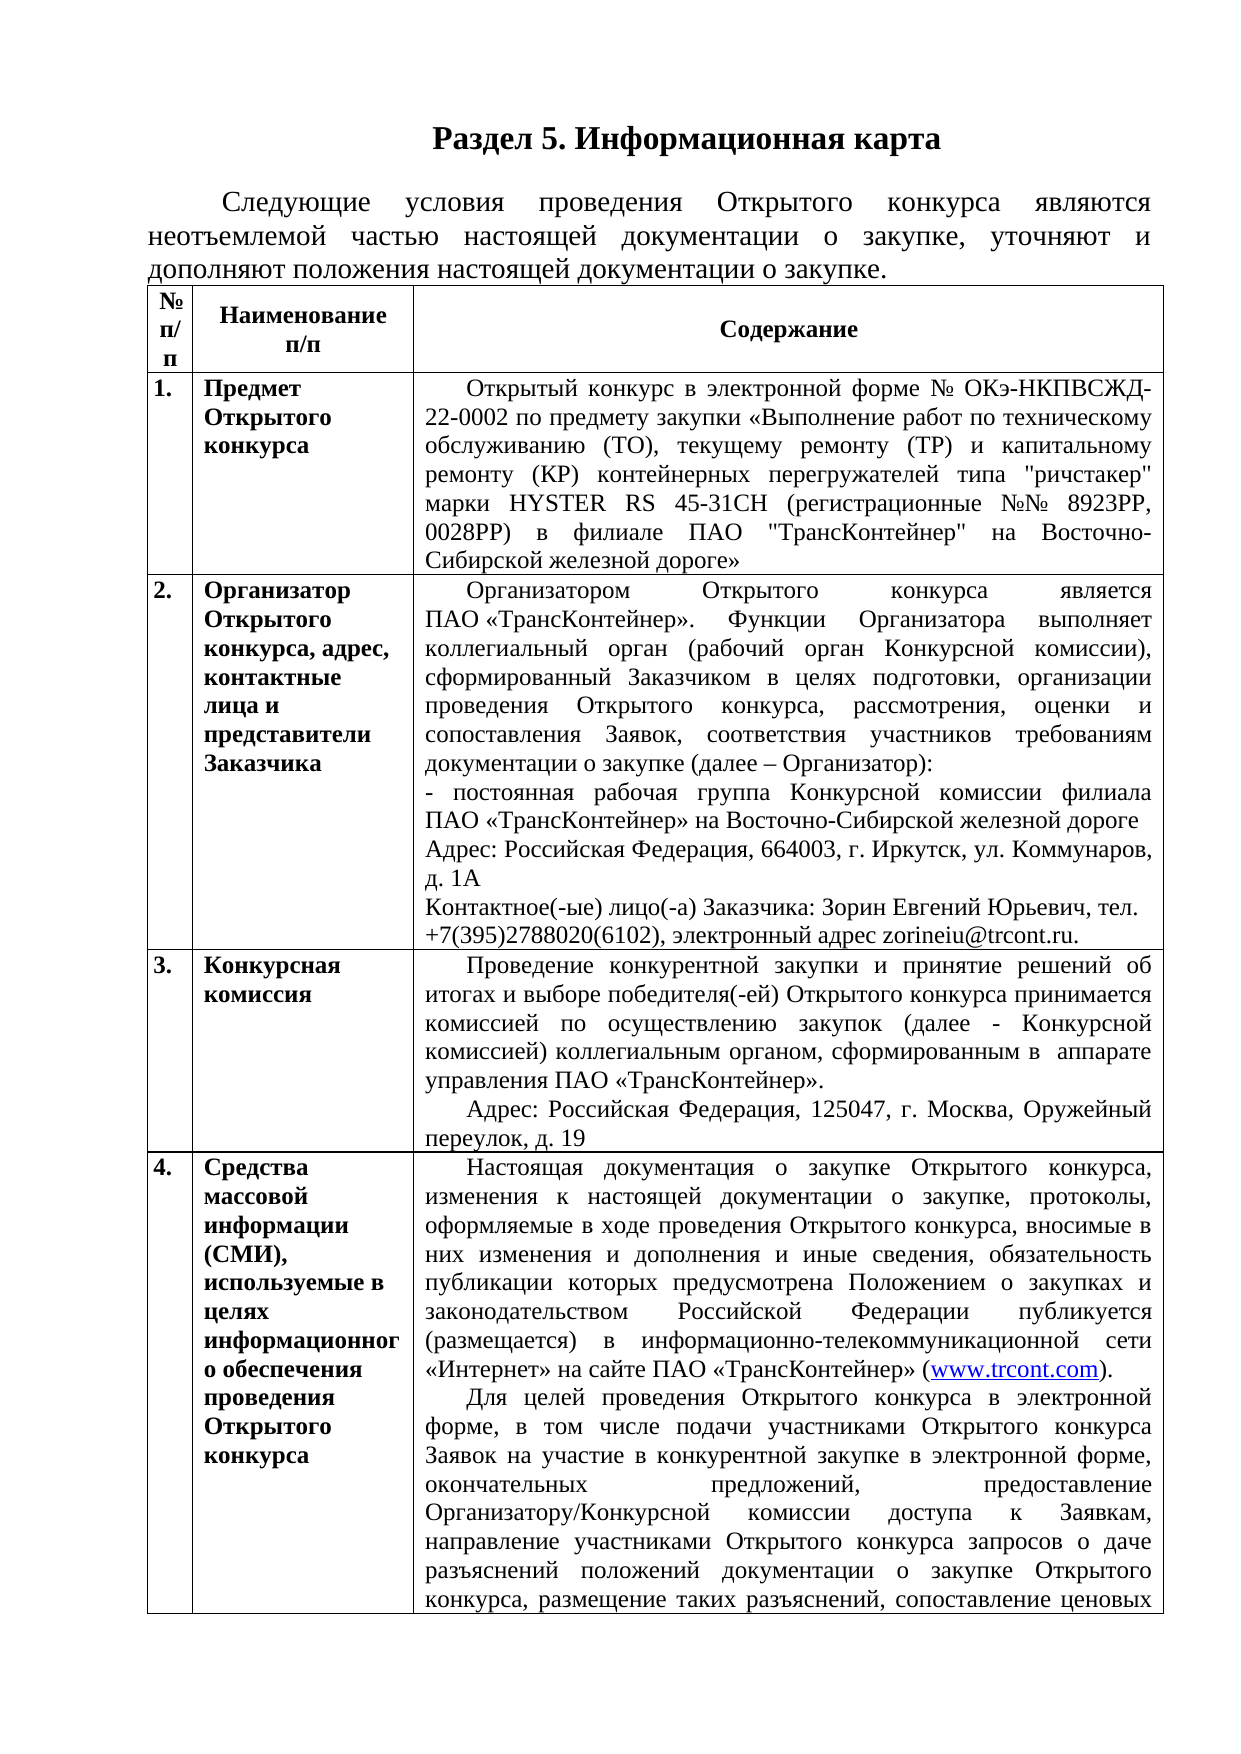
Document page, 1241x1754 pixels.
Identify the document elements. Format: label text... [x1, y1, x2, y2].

table_header №п/п [148, 286, 192, 372]
list Следующие условия проведения Открытого конкурса являются неотъемлемой частью настоящей документации о закупке, уточняют и дополняют положения настоящей документации о закупке. [148, 184, 1152, 285]
table_cell Организатор Открытого конкурса, адрес, контактные лица и представители Заказчика [193, 575, 413, 949]
table_cell Организатором Открытого конкурса является ПАО «ТрансКонтейнер». Функции Организатора выполняет коллегиальный орган (рабочий орган Конкурсной комиссии), сформированный Заказчиком в целях подготовки, организации проведения Открытого конкурса, рассмотрения, оценки и сопоставления Заявок, соответствия участников требованиям документации о закупке (далее – Организатор): - постоянная рабочая группа Конкурсной комиссии филиала ПАО «ТрансКонтейнер» на Восточно-Сибирской железной дороге Адрес: Российская Федерация, 664003, г. Иркутск, ул. Коммунаров, д. 1А Контактное(-ые) лицо(-а) Заказчика: Зорин Евгений Юрьевич, тел. +7(395)2788020(6102), электронный адрес zorineiu@trcont.ru. [414, 575, 1163, 949]
table_cell Проведение конкурентной закупки и принятие решений об итогах и выборе победителя(-ей) Открытого конкурса принимается комиссией по осуществлению закупок (далее - Конкурсной комиссией) коллегиальным органом, сформированным в аппарате управления ПАО «ТрансКонтейнер». Адрес: Российская Федерация, 125047, г. Москва, Оружейный переулок, д. 19 [414, 950, 1163, 1151]
table_cell 4. [148, 1153, 192, 1612]
text Раздел 5. Информационная карта [222, 118, 1152, 156]
table_cell Предмет Открытого конкурса [193, 373, 413, 574]
table_header Наименование п/п [193, 286, 413, 372]
table_cell 3. [148, 950, 192, 1151]
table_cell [414, 1153, 1163, 1612]
table_cell 1. [148, 373, 192, 574]
table_header Содержание [414, 286, 1163, 372]
table_cell 2. [148, 575, 192, 949]
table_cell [193, 1153, 413, 1612]
table_cell Конкурсная комиссия [193, 950, 413, 1151]
table_cell Открытый конкурс в электронной форме № ОКэ-НКПВСЖД-22-0002 по предмету закупки «Выполнение работ по техническому обслуживанию (ТО), текущему ремонту (ТР) и капитальному ремонту (КР) контейнерных перегружателей типа "ричстакер" марки HYSTER RS 45-31CH (регистрационные №№ 8923РР, 0028РР) в филиале ПАО "ТрансКонтейнер" на Восточно-Сибирской железной дороге» [414, 373, 1163, 574]
